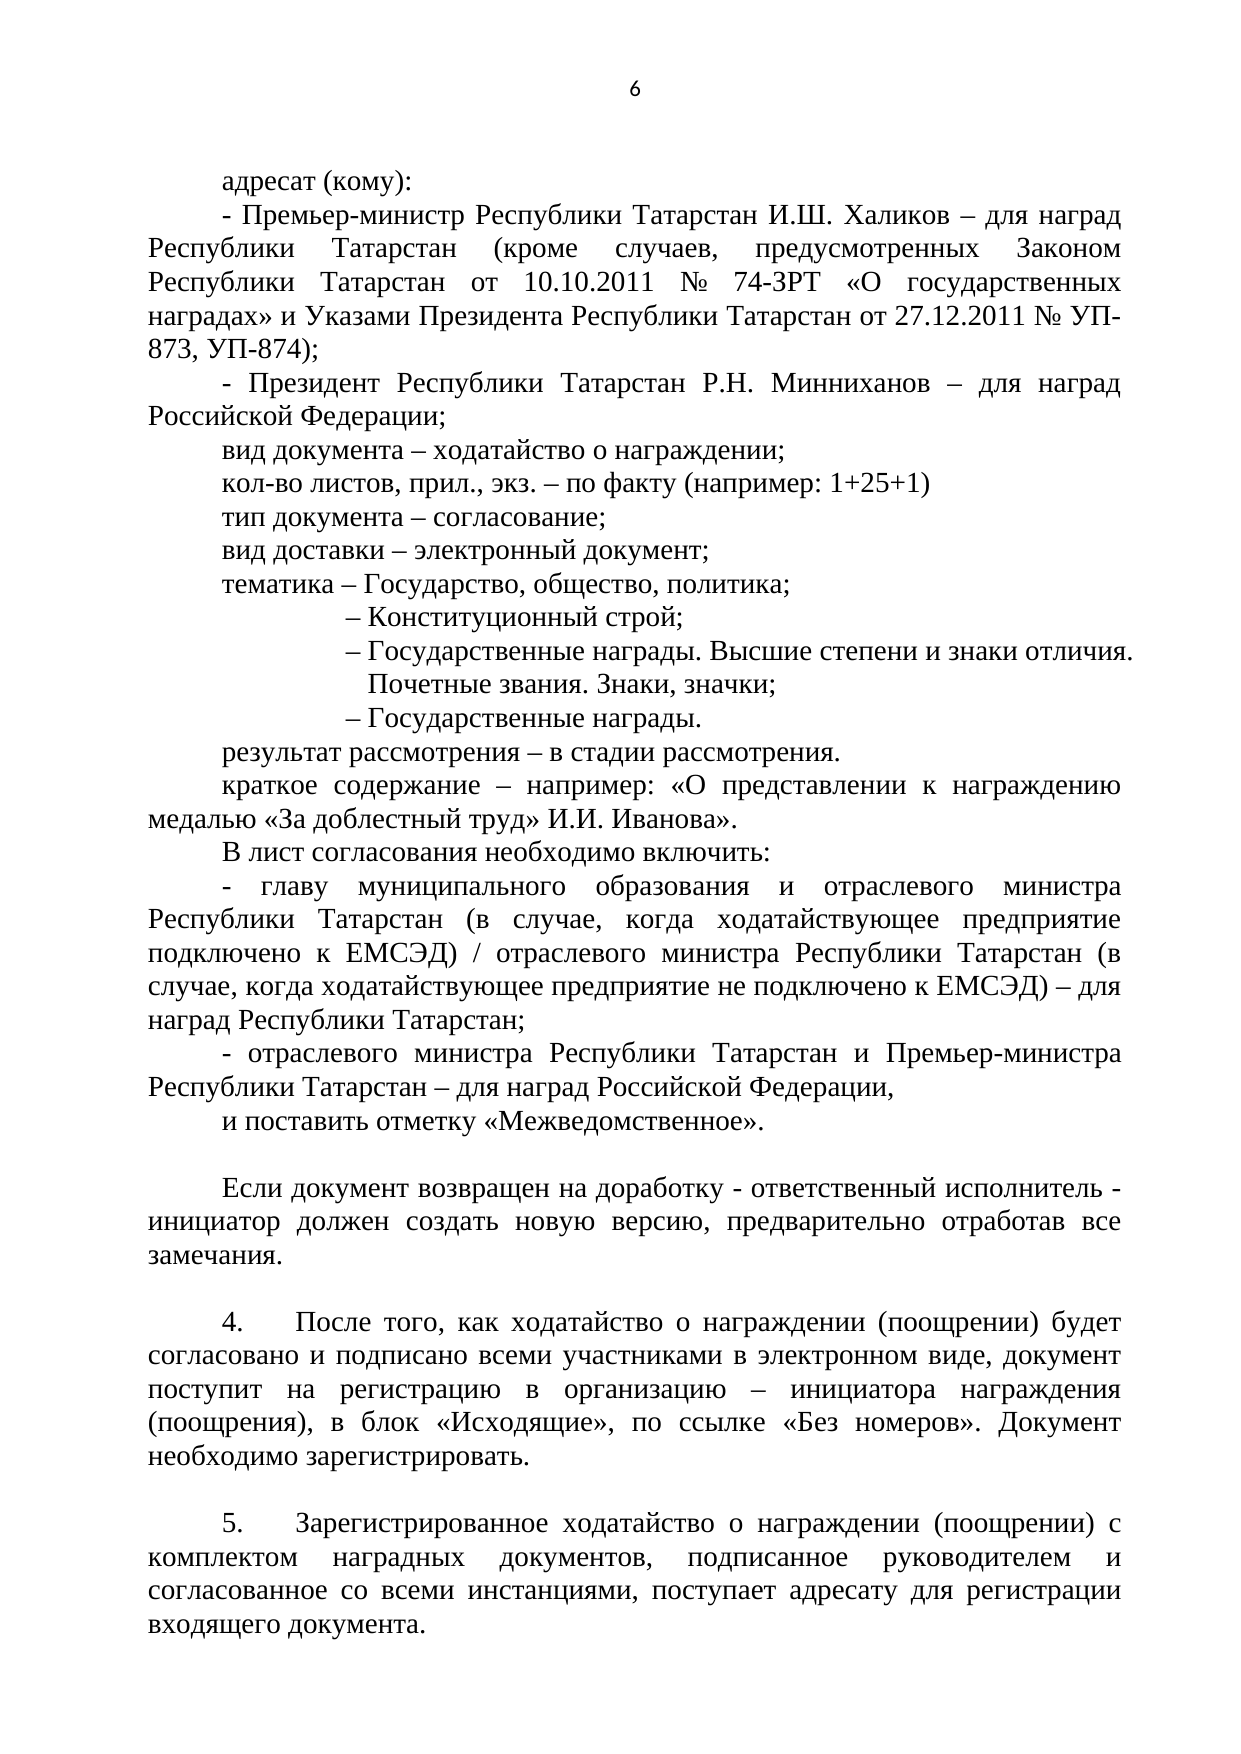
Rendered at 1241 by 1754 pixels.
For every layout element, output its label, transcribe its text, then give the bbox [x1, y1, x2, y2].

text - Премьер-министр Республики Татарстан И.Ш. Халиков – для наград Республики Татарстан (кроме случаев, предусмотренных Законом Республики Татарстан от 10.10.2011 № 74-ЗРТ «О государственных наградах» и Указами Президента Республики Татарстан от 27.12.2011 № УП-873, УП-874); [148, 197, 1122, 365]
text Почетные звания. Знаки, значки; [148, 667, 1122, 700]
text результат рассмотрения – в стадии рассмотрения. [148, 734, 1122, 767]
text кол-во листов, прил., экз. – по факту (например: 1+25+1) [148, 465, 1122, 499]
text В лист согласования необходимо включить: [148, 834, 1122, 868]
text краткое содержание – например: «О представлении к награждению медалью «За доблестный труд» И.И. Иванова». [148, 767, 1122, 834]
text – Государственные награды. Высшие степени и знаки отличия. [148, 633, 1167, 667]
text адресат (кому): [148, 163, 1122, 197]
text вид документа – ходатайство о награждении; [148, 432, 1122, 465]
text и поставить отметку «Межведомственное». [148, 1103, 1122, 1136]
text – Государственные награды. [148, 700, 1122, 734]
text - главу муниципального образования и отраслевого министра Республики Татарстан (в случае, когда ходатайствующее предприятие подключено к ЕМСЭД) / отраслевого министра Республики Татарстан (в случае, когда ходатайствующее предприятие не подключено к ЕМСЭД) – для наград Республики Татарстан; [148, 868, 1122, 1036]
text - Президент Республики Татарстан Р.Н. Минниханов – для наград Российской Федерации; [148, 365, 1122, 432]
text вид доставки – электронный документ; [148, 532, 1122, 566]
text – Конституционный строй; [148, 599, 1122, 633]
text - отраслевого министра Республики Татарстан и Премьер-министра Республики Татарстан – для наград Российской Федерации, [148, 1036, 1122, 1103]
text тематика – Государство, общество, политика; [148, 566, 1122, 599]
list После того, как ходатайство о награждении (поощрении) будет согласовано и подписано всеми участниками в электронном виде, документ поступит на регистрацию в организацию – инициатора награждения (поощрения), в блок «Исходящие», по ссылке «Без номеров». Документ необходимо зарегистрировать. [148, 1304, 1122, 1472]
text Если документ возвращен на доработку - ответственный исполнитель - инициатор должен создать новую версию, предварительно отработав все замечания. [148, 1170, 1122, 1270]
list Зарегистрированное ходатайство о награждении (поощрении) с комплектом наградных документов, подписанное руководителем и согласованное со всеми инстанциями, поступает адресату для регистрации входящего документа. [148, 1505, 1122, 1639]
text тип документа – согласование; [148, 499, 1122, 532]
